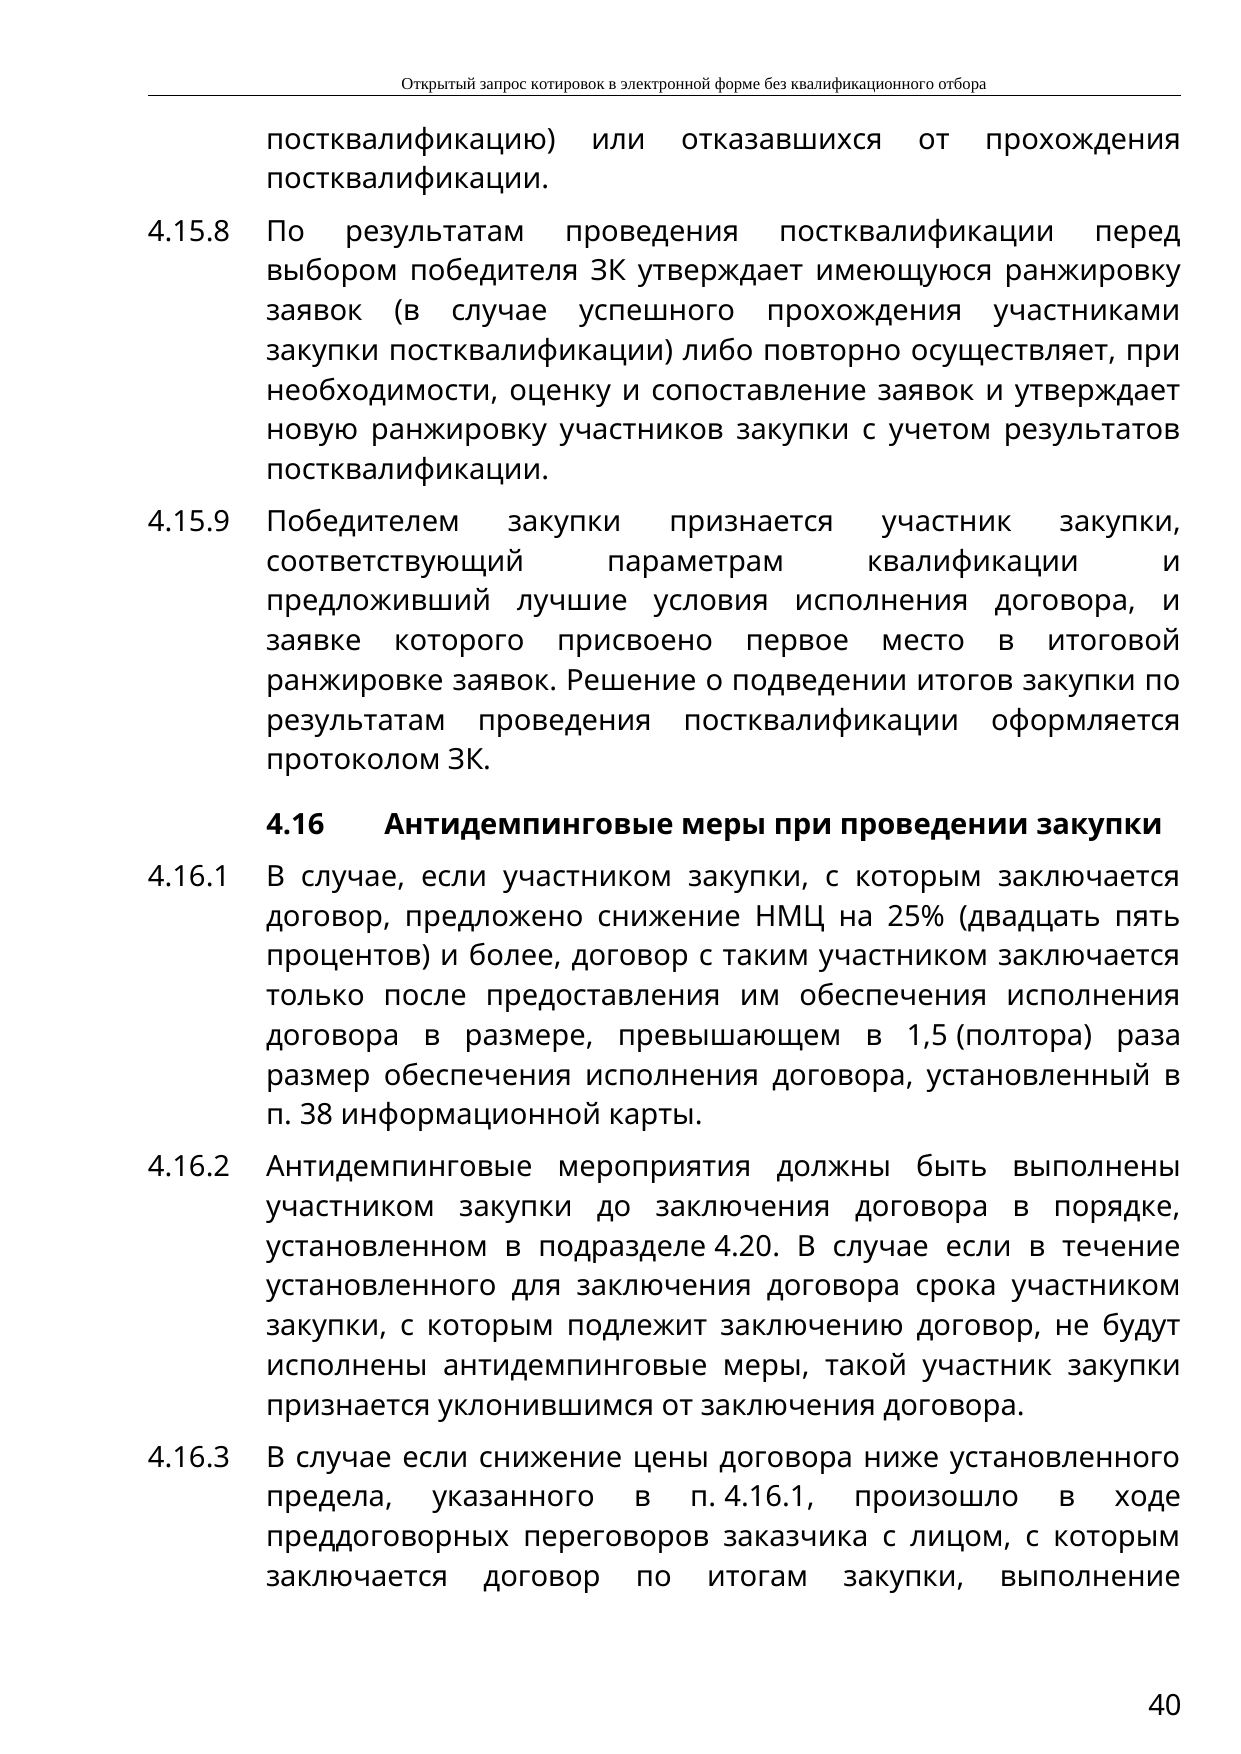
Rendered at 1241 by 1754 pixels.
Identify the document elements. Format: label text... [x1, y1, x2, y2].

text Победителем закупки признается участник закупки, соответствующий параметрам квалификации и предложивший лучшие условия исполнения договора, и заявке которого присвоено первое место в итоговой ранжировке заявок. Решение о подведении итогов закупки по результатам проведения постквалификации оформляется протоколом ЗК. [148, 500, 1181, 778]
text В случае, если участником закупки, с которым заключается договор, предложено снижение НМЦ на 25% (двадцать пять процентов) и более, договор с таким участником заключается только после предоставления им обеспечения исполнения договора в размере, превышающем в 1,5 (полтора) раза размер обеспечения исполнения договора, установленный в п. 33 информационной карты. [148, 855, 1181, 1133]
text Антидемпинговые мероприятия должны быть выполнены участником закупки до заключения договора в порядке, установленном в подразделе 4.20. В случае если в течение установленного для заключения договора срока участником закупки, с которым подлежит заключению договор, не будут исполнены антидемпинговые меры, такой участник закупки признается уклонившимся от заключения договора. [148, 1146, 1181, 1423]
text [148, 118, 1181, 197]
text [148, 1436, 1181, 1595]
text По результатам проведения постквалификации перед выбором победителя ЗК утверждает имеющуюся ранжировку заявок (в случае успешного прохождения участниками закупки постквалификации) либо повторно осуществляет, при необходимости, оценку и сопоставление заявок и утверждает новую ранжировку участников закупки с учетом результатов постквалификации. [148, 210, 1181, 488]
text Антидемпинговые меры при проведении закупки [266, 803, 1181, 843]
